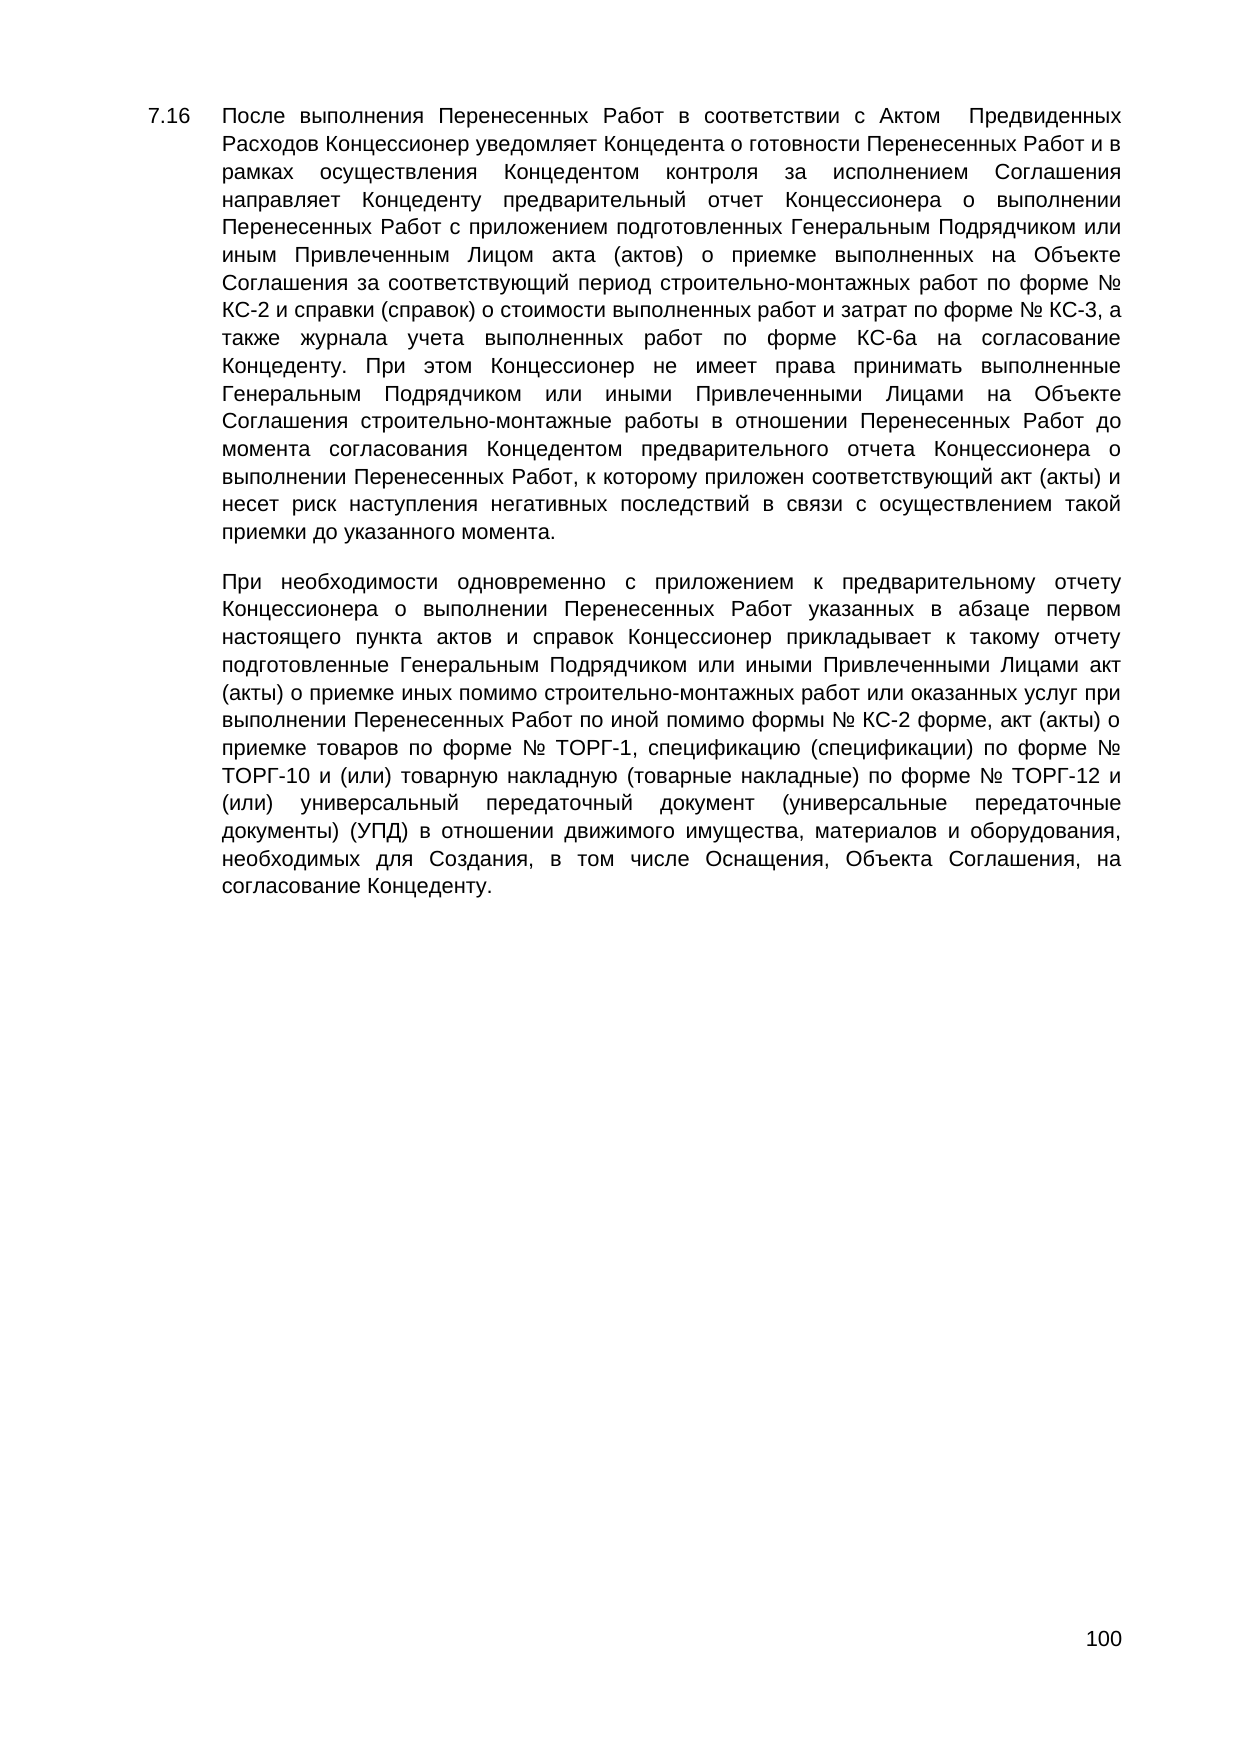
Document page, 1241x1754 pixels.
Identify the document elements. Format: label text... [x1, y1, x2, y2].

subtitle При необходимости одновременно с приложением к предварительному отчету Концессионера о выполнении Перенесенных Работ указанных в абзаце первом настоящего пункта актов и справок Концессионер прикладывает к такому отчету подготовленные Генеральным Подрядчиком или иными Привлеченными Лицами акт (акты) о приемке иных помимо строительно-монтажных работ или оказанных услуг при выполнении Перенесенных Работ по иной помимо формы № КС-2 форме, акт (акты) о приемке товаров по форме № ТОРГ-1, спецификацию (спецификации) по форме № ТОРГ-10 и (или) товарную накладную (товарные накладные) по форме № ТОРГ-12 и (или) универсальный передаточный документ (универсальные передаточные документы) (УПД) в отношении движимого имущества, материалов и оборудования, необходимых для Создания, в том числе Оснащения, Объекта Соглашения, на согласование Концеденту. [222, 568, 1122, 898]
subtitle После выполнения Перенесенных Работ в соответствии с Актом Предвиденных Расходов Концессионер уведомляет Концедента о готовности Перенесенных Работ и в рамках осуществления Концедентом контроля за исполнением Соглашения направляет Концеденту предварительный отчет Концессионера о выполнении Перенесенных Работ с приложением подготовленных Генеральным Подрядчиком или иным Привлеченным Лицом акта (актов) о приемке выполненных на Объекте Соглашения за соответствующий период строительно-монтажных работ по форме № КС-2 и справки (справок) о стоимости выполненных работ и затрат по форме № КС-3, а также журнала учета выполненных работ по форме КС-6а на согласование Концеденту. При этом Концессионер не имеет права принимать выполненные Генеральным Подрядчиком или иными Привлеченными Лицами на Объекте Соглашения строительно-монтажные работы в отношении Перенесенных Работ до момента согласования Концедентом предварительного отчета Концессионера о выполнении Перенесенных Работ, к которому приложен соответствующий акт (акты) и несет риск наступления негативных последствий в связи с осуществлением такой приемки до указанного момента. [148, 103, 1122, 544]
